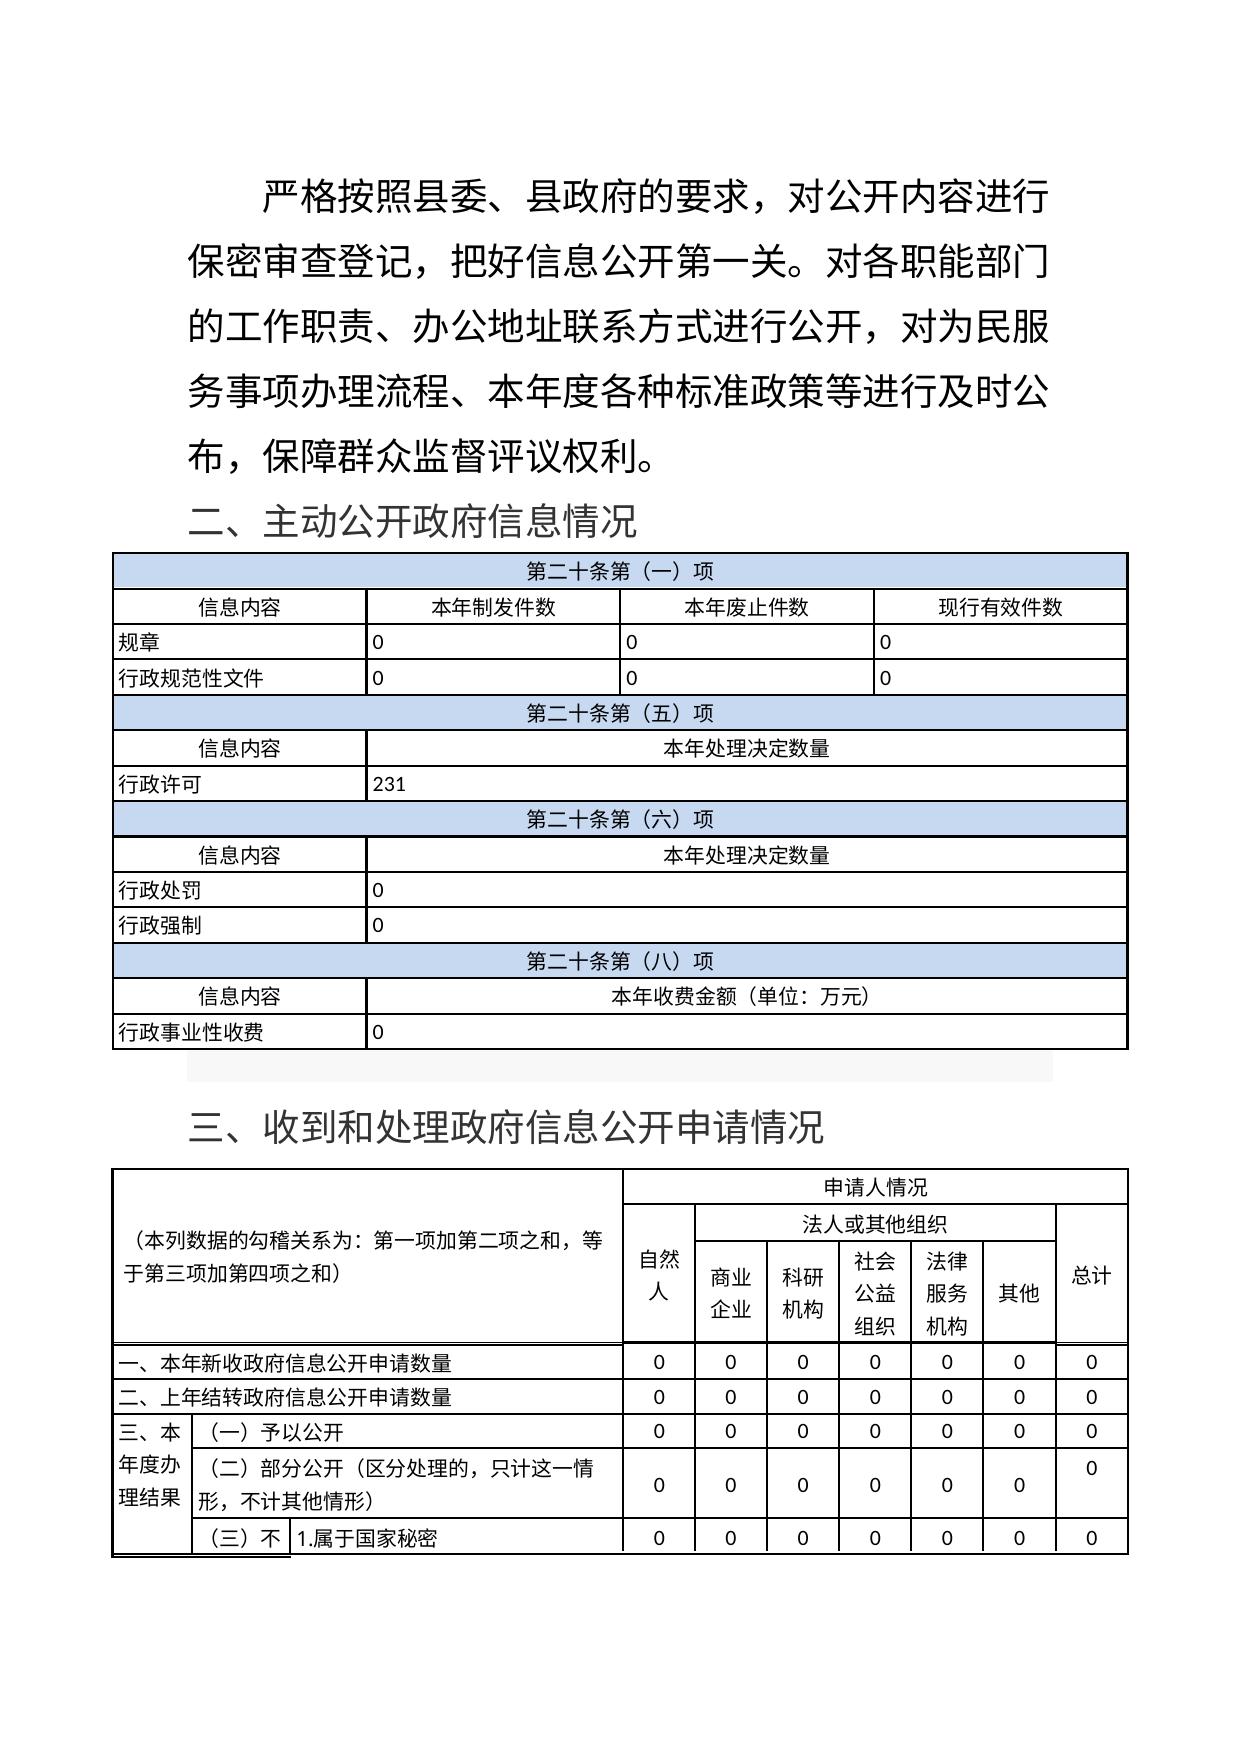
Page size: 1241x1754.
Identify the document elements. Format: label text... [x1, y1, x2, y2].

table_cell 三、本年度办理结果 [114, 1415, 191, 1553]
table_cell 行政规范性文件 [114, 660, 365, 694]
table_cell 0 [368, 873, 1126, 906]
table_cell 0 [1057, 1380, 1127, 1413]
table_cell 本年废止件数 [621, 590, 873, 623]
table_cell 本年处理决定数量 [368, 731, 1126, 764]
table_cell 一、本年新收政府信息公开申请数量 [114, 1346, 622, 1378]
table_cell 0 [840, 1344, 910, 1378]
table_cell 行政许可 [114, 767, 365, 800]
table_cell 社会公益组织 [840, 1242, 910, 1341]
table_cell 0 [767, 1519, 839, 1553]
table_cell 0 [983, 1519, 1056, 1553]
table_cell 0 [875, 660, 1126, 694]
table_cell 0 [1057, 1449, 1127, 1517]
table_header 申请人情况 [624, 1170, 1127, 1203]
table_cell 商业 企业 [696, 1242, 766, 1341]
table_cell 0 [621, 660, 873, 694]
table_cell 第二十条第（六）项 [114, 802, 1126, 835]
table_cell 本年制发件数 [368, 590, 619, 623]
table_cell 总计 [1057, 1205, 1127, 1341]
table_cell 科研 机构 [768, 1242, 838, 1341]
table_cell （二）部分公开（区分处理的，只计这一情形，不计其他情形） [193, 1449, 622, 1517]
table_cell 0 [696, 1380, 766, 1413]
table_cell 0 [623, 1519, 695, 1553]
table_cell 信息内容 [114, 838, 365, 871]
table_cell 法人或其他组织 [696, 1205, 1055, 1239]
table_cell 0 [624, 1344, 694, 1378]
table_cell 0 [696, 1449, 766, 1517]
table_cell 0 [984, 1449, 1055, 1517]
table_header 第二十条第（一）项 [114, 554, 1126, 587]
table_cell 231 [368, 767, 1126, 800]
table_cell 0 [1057, 1346, 1127, 1378]
table_cell 0 [768, 1380, 838, 1413]
table_cell 0 [839, 1519, 911, 1553]
table_header （本列数据的勾稽关系为：第一项加第二项之和，等于第三项加第四项之和） [114, 1170, 622, 1341]
table_cell 0 [624, 1449, 694, 1517]
table_cell 0 [912, 1380, 982, 1413]
table_cell 0 [696, 1344, 766, 1378]
table_cell 二、上年结转政府信息公开申请数量 [114, 1380, 622, 1413]
table_cell 0 [768, 1449, 838, 1517]
table_cell 行政处罚 [114, 873, 365, 906]
table_cell 第二十条第（五）项 [114, 696, 1126, 729]
table_cell 自然人 [624, 1205, 694, 1341]
table_cell 0 [984, 1415, 1055, 1447]
table_cell 0 [696, 1415, 766, 1447]
table_cell 0 [912, 1449, 982, 1517]
table_cell 1.属于国家秘密 [291, 1519, 623, 1553]
table_cell 0 [368, 625, 619, 658]
table_cell （三）不予公开 [193, 1519, 289, 1553]
table_cell 行政事业性收费 [114, 1015, 365, 1048]
table_cell 0 [624, 1380, 694, 1413]
table_cell 0 [1056, 1519, 1127, 1553]
table_cell 0 [768, 1415, 838, 1447]
table_cell 0 [984, 1380, 1055, 1413]
table_cell 0 [695, 1519, 767, 1553]
table_cell 现行有效件数 [875, 590, 1126, 623]
table_cell 0 [621, 625, 873, 658]
table_cell 0 [912, 1344, 982, 1378]
table_cell 0 [768, 1344, 838, 1378]
table_cell 信息内容 [114, 731, 365, 764]
table_cell 0 [840, 1380, 910, 1413]
table_cell 本年处理决定数量 [368, 838, 1126, 871]
table_cell 0 [911, 1519, 983, 1553]
table_cell 0 [1057, 1415, 1127, 1447]
table_cell 0 [368, 660, 619, 694]
table_cell 0 [840, 1415, 910, 1447]
table_cell 本年收费金额（单位：万元） [368, 979, 1126, 1012]
table_cell 0 [984, 1344, 1055, 1378]
table_cell 信息内容 [114, 979, 365, 1012]
text 三、收到和处理政府信息公开申请情况 [187, 1093, 1053, 1158]
table_cell 0 [912, 1415, 982, 1447]
table_cell （一）予以公开 [193, 1415, 622, 1447]
table_cell 0 [368, 908, 1126, 942]
table_cell 0 [840, 1449, 910, 1517]
table_cell 0 [875, 625, 1126, 658]
table_cell 行政强制 [114, 908, 365, 942]
text 严格按照县委、县政府的要求，对公开内容进行保密审查登记，把好信息公开第一关。对各职能部门的工作职责、办公地址联系方式进行公开，对为民服务事项办理流程、本年度各种标准政策等进行及时公布，保障群众监督评议权利。 [187, 162, 1053, 487]
table_cell 法律服务机构 [912, 1242, 982, 1341]
table_cell 0 [368, 1015, 1126, 1048]
table_cell 信息内容 [114, 590, 365, 623]
table_cell 第二十条第（八）项 [114, 944, 1126, 977]
table_cell 其他 [984, 1242, 1055, 1341]
table_cell 规章 [114, 625, 365, 658]
table_cell 0 [624, 1415, 694, 1447]
text 二、主动公开政府信息情况 [187, 487, 1053, 552]
